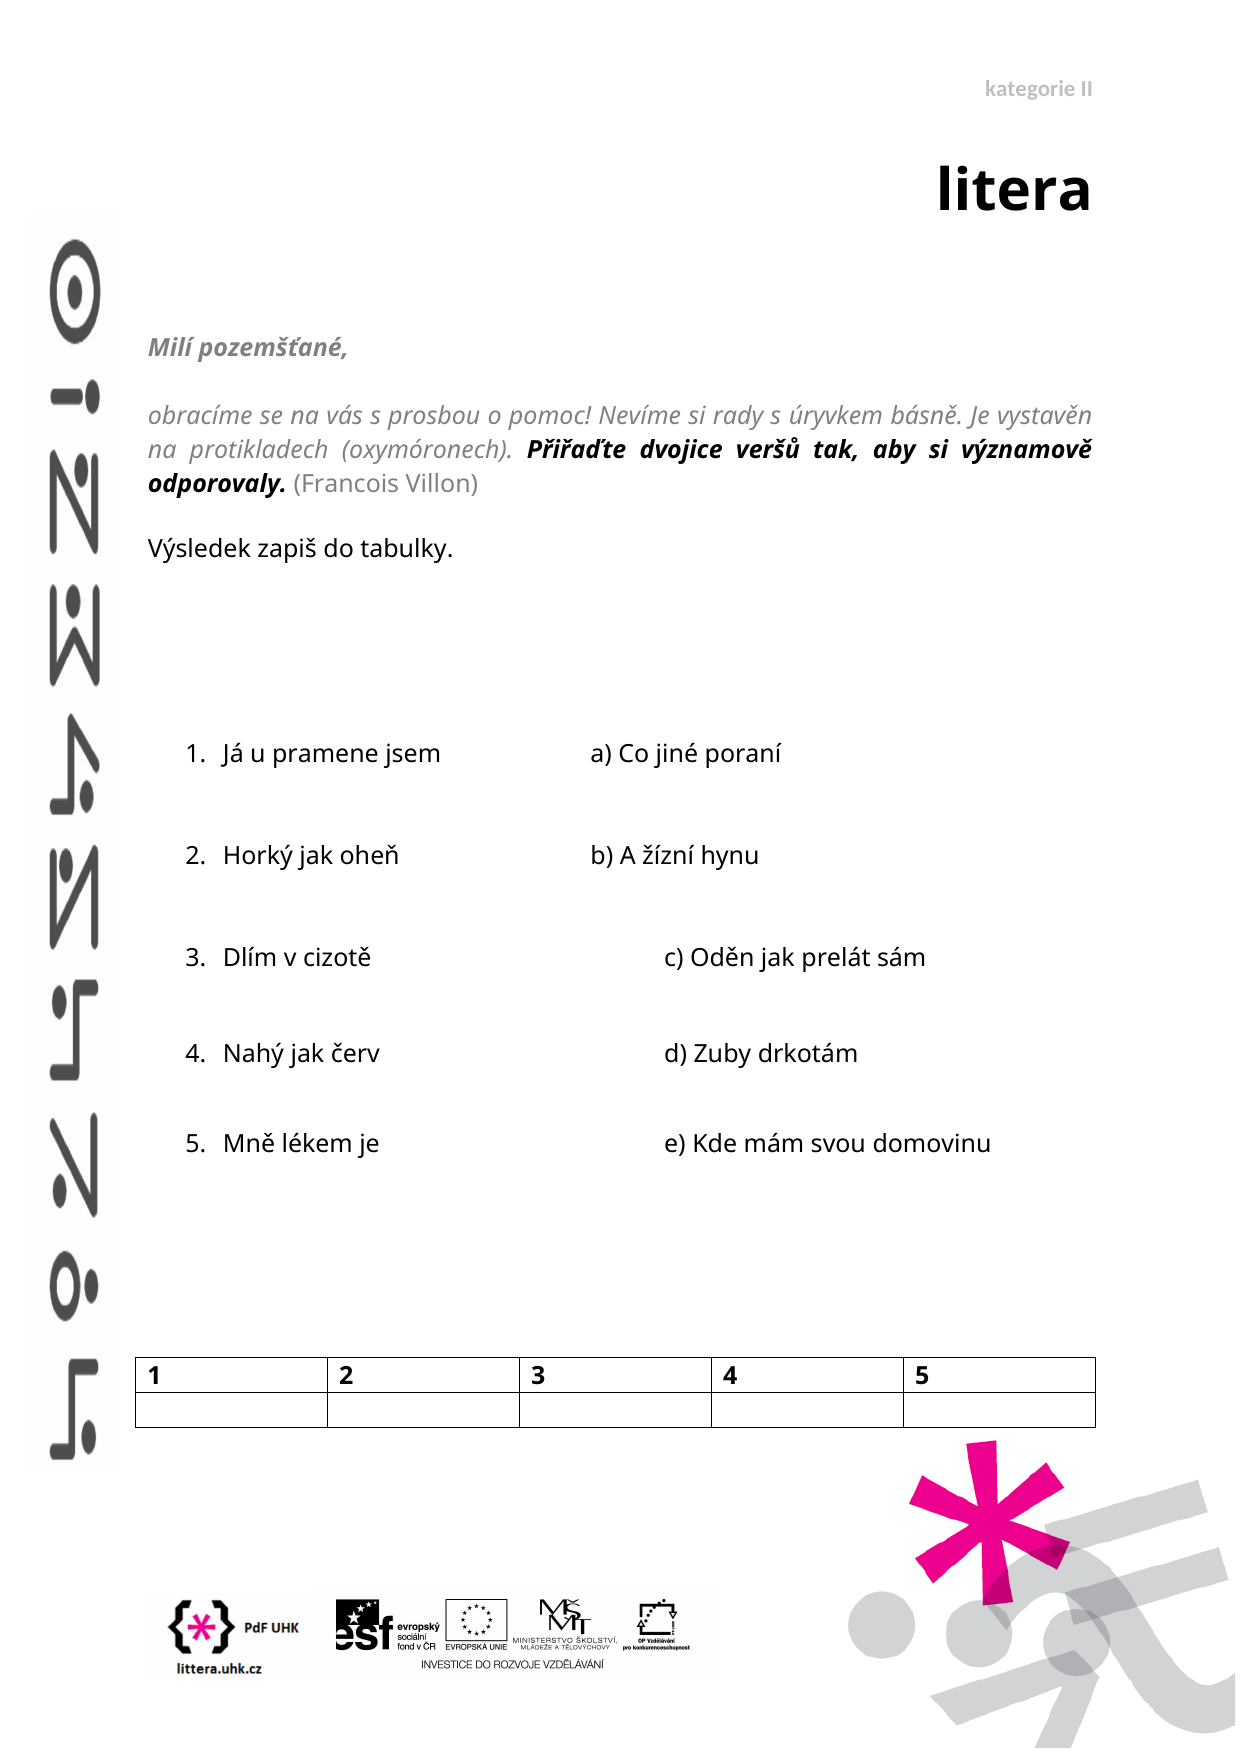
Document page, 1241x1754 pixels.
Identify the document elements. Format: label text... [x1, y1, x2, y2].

table_cell [328, 1393, 519, 1427]
list Já u pramene jsem a) Co jiné poraní [185, 735, 1093, 769]
list Mně lékem je e) Kde mám svou domovinu [185, 1126, 1093, 1160]
table_cell [520, 1393, 711, 1427]
table_cell [136, 1393, 327, 1427]
list Nahý jak červ d) Zuby drkotám [185, 1035, 1093, 1069]
table_header 2 [328, 1358, 519, 1392]
table_cell [712, 1393, 903, 1427]
text litera [148, 148, 1093, 227]
table_header 1 [136, 1358, 327, 1392]
text Milí pozemšťané, [148, 329, 1093, 363]
list Dlím v cizotě c) Oděn jak prelát sám [185, 939, 1093, 973]
table_cell [904, 1393, 1095, 1427]
table_header 3 [520, 1358, 711, 1392]
table_header 4 [712, 1358, 903, 1392]
list Horký jak oheň b) A žízní hynu [185, 837, 1093, 871]
text Výsledek zapiš do tabulky. [148, 531, 1093, 565]
table_header 5 [904, 1358, 1095, 1392]
picture [843, 1405, 1236, 1748]
picture [147, 1583, 714, 1681]
text obracíme se na vás s prosbou o pomoc! Nevíme si rady s úryvkem básně. Je vystavěn na protikladech (oxymóronech). Přiřaďte dvojice veršů tak, aby si významově odporovaly. (Francois Villon) [148, 397, 1093, 499]
